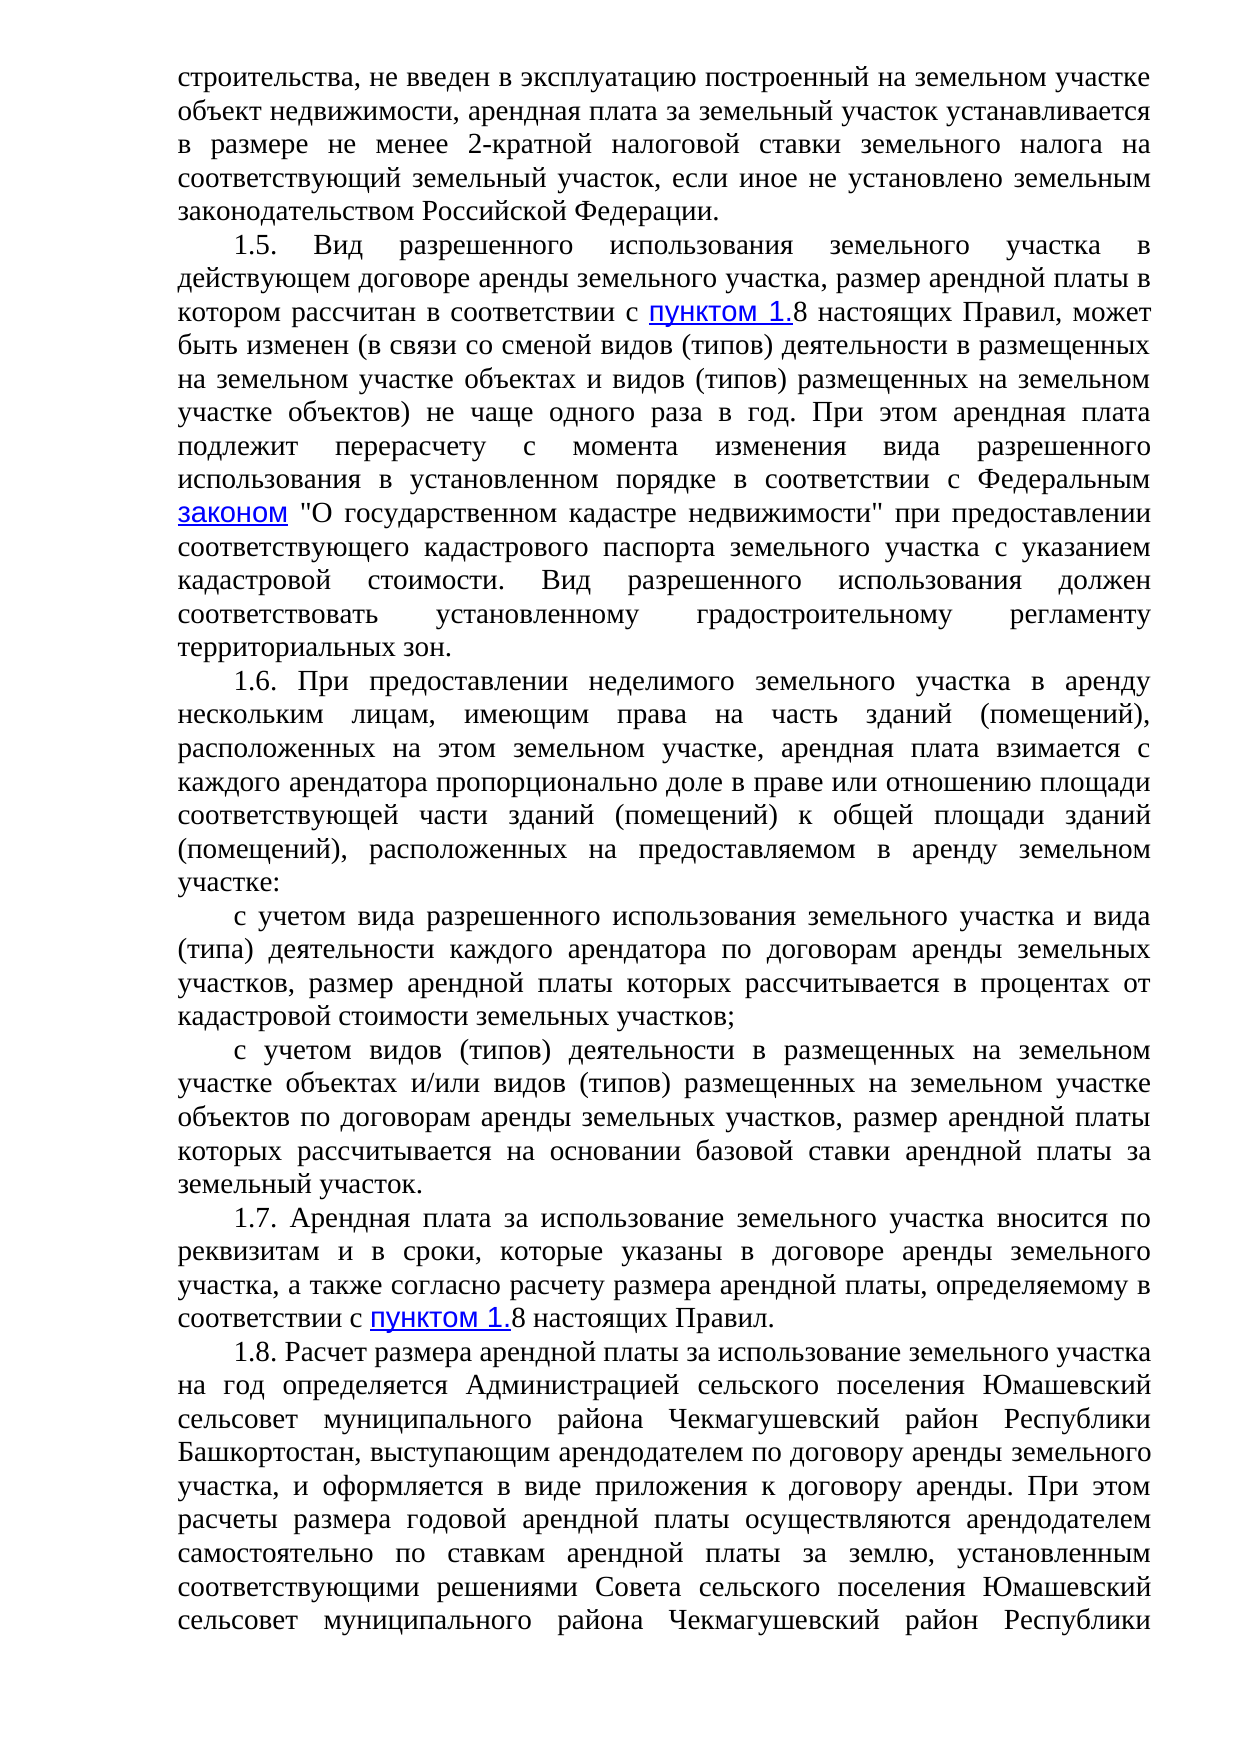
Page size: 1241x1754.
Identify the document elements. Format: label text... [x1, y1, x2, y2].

text 1.5. Вид разрешенного использования земельного участка в действующем договоре аренды земельного участка, размер арендной платы в котором рассчитан в соответствии с пунктом 1.8 настоящих Правил, может быть изменен (в связи со сменой видов (типов) деятельности в размещенных на земельном участке объектах и видов (типов) размещенных на земельном участке объектов) не чаще одного раза в год. При этом арендная плата подлежит перерасчету с момента изменения вида разрешенного использования в установленном порядке в соответствии с Федеральным законом "О государственном кадастре недвижимости" при предоставлении соответствующего кадастрового паспорта земельного участка с указанием кадастровой стоимости. Вид разрешенного использования должен соответствовать установленному градостроительному регламенту территориальных зон. [177, 227, 1152, 663]
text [177, 59, 1152, 227]
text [177, 1334, 1152, 1636]
text с учетом видов (типов) деятельности в размещенных на земельном участке объектах и/или видов (типов) размещенных на земельном участке объектов по договорам аренды земельных участков, размер арендной платы которых рассчитывается на основании базовой ставки арендной платы за земельный участок. [177, 1032, 1152, 1200]
text 1.6. При предоставлении неделимого земельного участка в аренду нескольким лицам, имеющим права на часть зданий (помещений), расположенных на этом земельном участке, арендная плата взимается с каждого арендатора пропорционально доле в праве или отношению площади соответствующей части зданий (помещений) к общей площади зданий (помещений), расположенных на предоставляемом в аренду земельном участке: [177, 663, 1152, 898]
text 1.7. Арендная плата за использование земельного участка вносится по реквизитам и в сроки, которые указаны в договоре аренды земельного участка, а также согласно расчету размера арендной платы, определяемому в соответствии с пунктом 1.8 настоящих Правил. [177, 1200, 1152, 1334]
text с учетом вида разрешенного использования земельного участка и вида (типа) деятельности каждого арендатора по договорам аренды земельных участков, размер арендной платы которых рассчитывается в процентах от кадастровой стоимости земельных участков; [177, 898, 1152, 1032]
